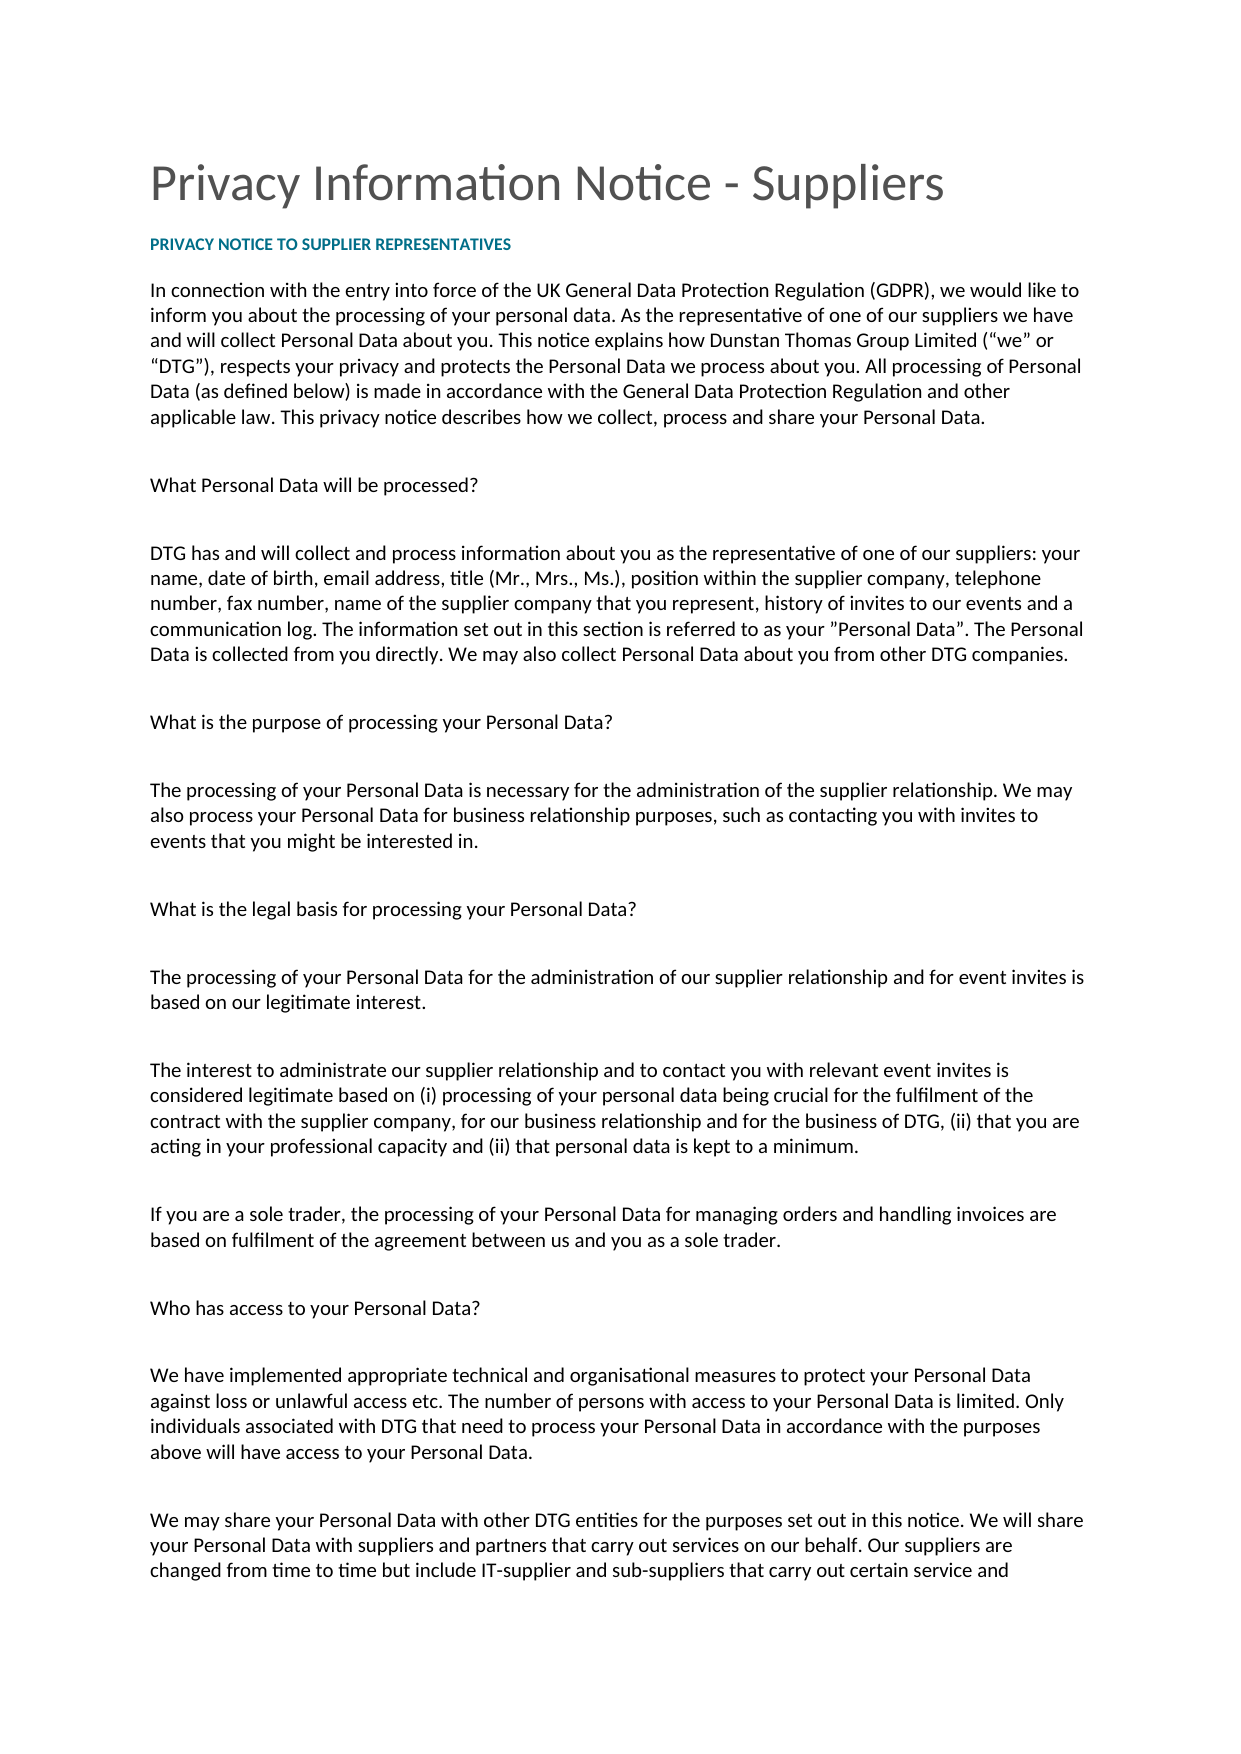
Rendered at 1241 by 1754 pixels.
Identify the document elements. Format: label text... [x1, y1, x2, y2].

text PRIVACY NOTICE TO SUPPLIER REPRESENTATIVES [150, 233, 1090, 255]
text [150, 1507, 1090, 1583]
text The interest to administrate our supplier relationship and to contact you with relevant event invites is considered legitimate based on (i) processing of your personal data being crucial for the fulfilment of the contract with the supplier company, for our business relationship and for the business of DTG, (ii) that you are acting in your professional capacity and (ii) that personal data is kept to a minimum. [150, 1057, 1090, 1159]
text The processing of your Personal Data for the administration of our supplier relationship and for event invites is based on our legitimate interest. [150, 964, 1090, 1015]
text In connection with the entry into force of the UK General Data Protection Regulation (GDPR), we would like to inform you about the processing of your personal data. As the representative of one of our suppliers we have and will collect Personal Data about you. This notice explains how Dunstan Thomas Group Limited (“we” or “DTG”), respects your privacy and protects the Personal Data we process about you. All processing of Personal Data (as defined below) is made in accordance with the General Data Protection Regulation and other applicable law. This privacy notice describes how we collect, process and share your Personal Data. [150, 277, 1090, 429]
text What Personal Data will be processed? [150, 472, 1090, 497]
text DTG has and will collect and process information about you as the representative of one of our suppliers: your name, date of birth, email address, title (Mr., Mrs., Ms.), position within the supplier company, telephone number, fax number, name of the supplier company that you represent, history of invites to our events and a communication log. The information set out in this section is referred to as your ”Personal Data”. The Personal Data is collected from you directly. We may also collect Personal Data about you from other DTG companies. [150, 540, 1090, 667]
text Who has access to your Personal Data? [150, 1295, 1090, 1320]
text The processing of your Personal Data is necessary for the administration of the supplier relationship. We may also process your Personal Data for business relationship purposes, such as contacting you with invites to events that you might be interested in. [150, 777, 1090, 853]
text What is the purpose of processing your Personal Data? [150, 709, 1090, 735]
text What is the legal basis for processing your Personal Data? [150, 896, 1090, 921]
text Privacy Information Notice - Suppliers [150, 150, 1090, 213]
text If you are a sole trader, the processing of your Personal Data for managing orders and handling invoices are based on fulfilment of the agreement between us and you as a sole trader. [150, 1201, 1090, 1252]
text We have implemented appropriate technical and organisational measures to protect your Personal Data against loss or unlawful access etc. The number of persons with access to your Personal Data is limited. Only individuals associated with DTG that need to process your Personal Data in accordance with the purposes above will have access to your Personal Data. [150, 1363, 1090, 1464]
